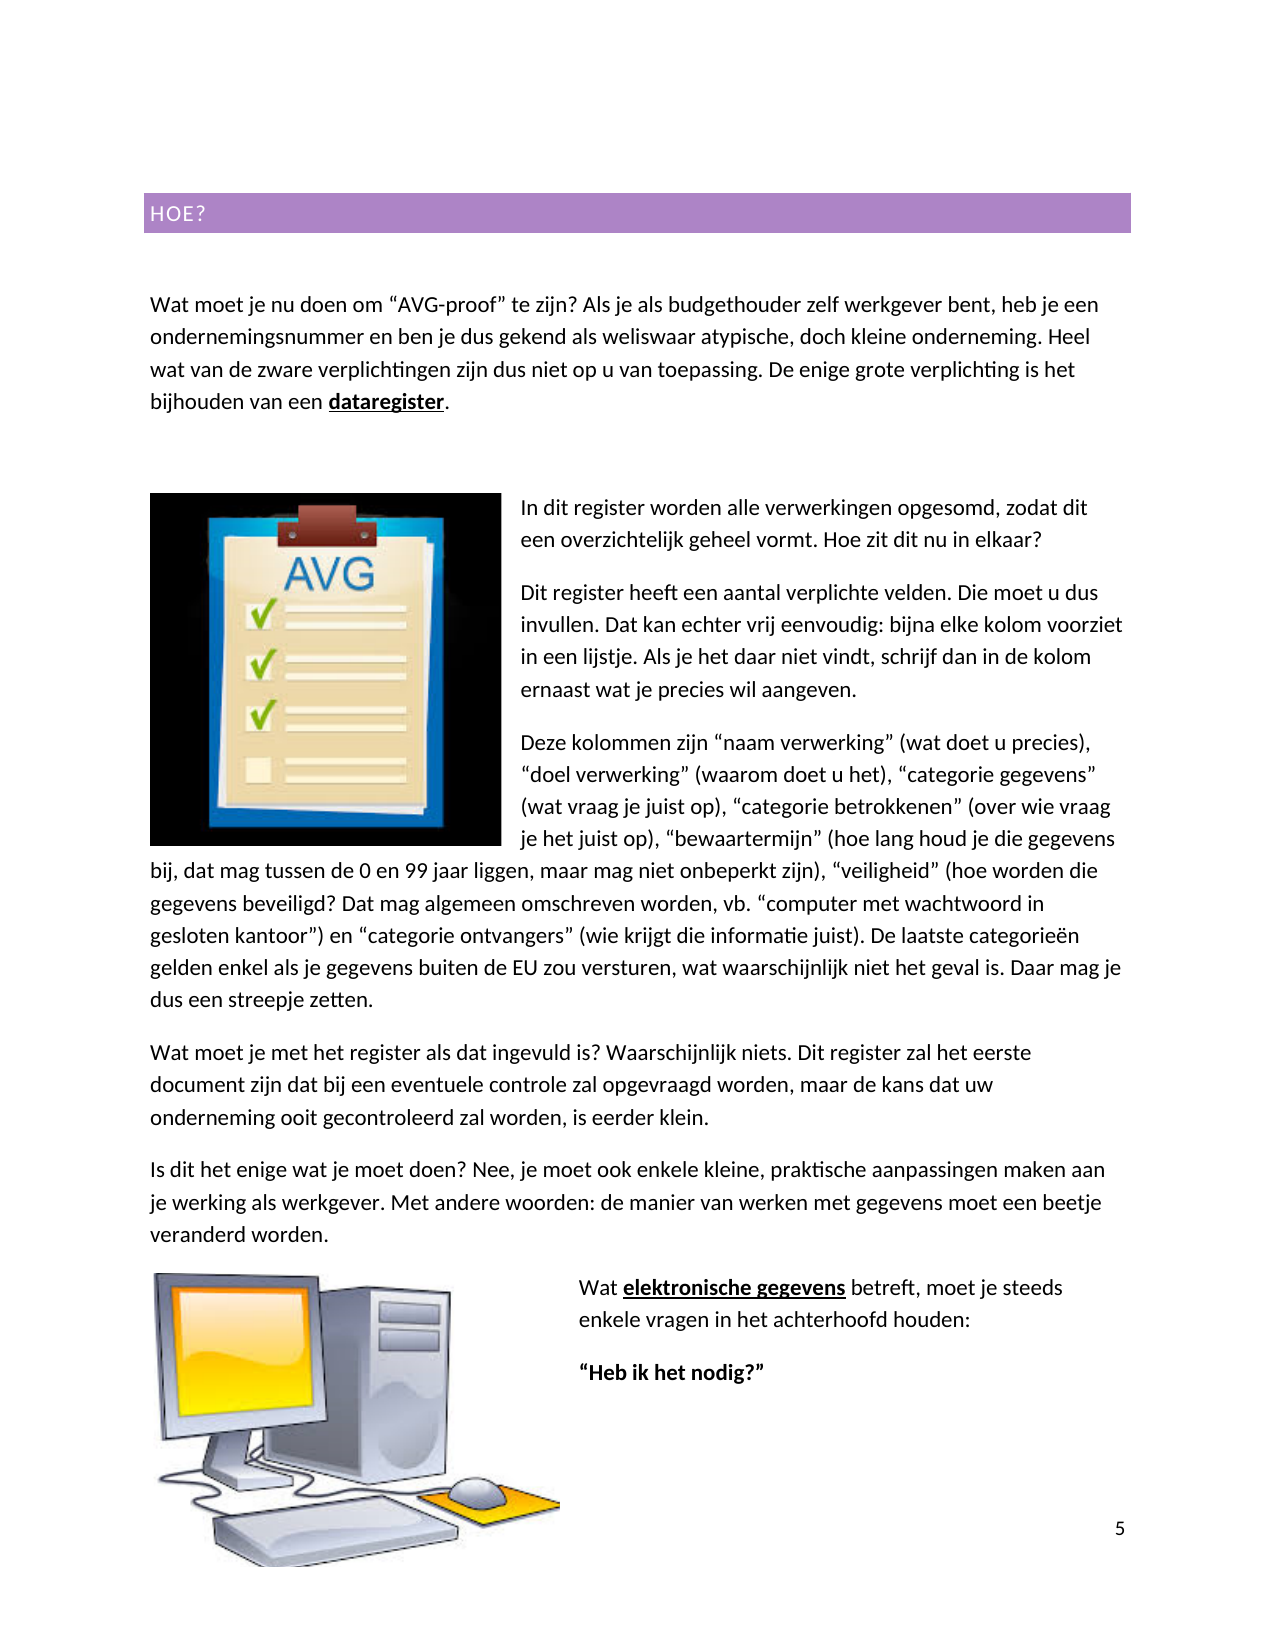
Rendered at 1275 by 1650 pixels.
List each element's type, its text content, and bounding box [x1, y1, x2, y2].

text Wat moet je nu doen om “AVG-proof” te zijn? Als je als budgethouder zelf werkgever bent, heb je een ondernemingsnummer en ben je dus gekend als weliswaar atypische, doch kleine onderneming. Heel wat van de zware verplichtingen zijn dus niet op u van toepassing. De enige grote verplichting is het bijhouden van een dataregister. [150, 290, 1125, 415]
picture [153, 1273, 560, 1567]
text Wat moet je met het register als dat ingevuld is? Waarschijnlijk niets. Dit register zal het eerste document zijn dat bij een eventuele controle zal opgevraagd worden, maar de kans dat uw onderneming ooit gecontroleerd zal worden, is eerder klein. [150, 1038, 1125, 1131]
text “Heb ik het nodig?” [560, 1358, 1125, 1386]
text Wat elektronische gegevens betreft, moet je steeds enkele vragen in het achterhoofd houden: [560, 1273, 1125, 1333]
text In dit register worden alle verwerkingen opgesomd, zodat dit een overzichtelijk geheel vormt. Hoe zit dit nu in elkaar? [502, 493, 1125, 553]
text Dit register heeft een aantal verplichte velden. Die moet u dus invullen. Dat kan echter vrij eenvoudig: bijna elke kolom voorziet in een lijstje. Als je het daar niet vindt, schrijf dan in de kolom ernaast wat je precies wil aangeven. [502, 578, 1125, 703]
picture [150, 493, 502, 846]
subtitle Hoe? [150, 199, 1125, 227]
text Is dit het enige wat je moet doen? Nee, je moet ook enkele kleine, praktische aanpassingen maken aan je werking als werkgever. Met andere woorden: de manier van werken met gegevens moet een beetje veranderd worden. [150, 1156, 1125, 1248]
text Deze kolommen zijn “naam verwerking” (wat doet u precies), “doel verwerking” (waarom doet u het), “categorie gegevens” (wat vraag je juist op), “categorie betrokkenen” (over wie vraag je het juist op), “bewaartermijn” (hoe lang houd je die gegevens bij, dat mag tussen de 0 en 99 jaar liggen, maar mag niet onbeperkt zijn), “veiligheid” (hoe worden die gegevens beveiligd? Dat mag algemeen omschreven worden, vb. “computer met wachtwoord in gesloten kantoor”) en “categorie ontvangers” (wie krijgt die informatie juist). De laatste categorieën gelden enkel als je gegevens buiten de EU zou versturen, wat waarschijnlijk niet het geval is. Daar mag je dus een streepje zetten. [150, 728, 1125, 1013]
